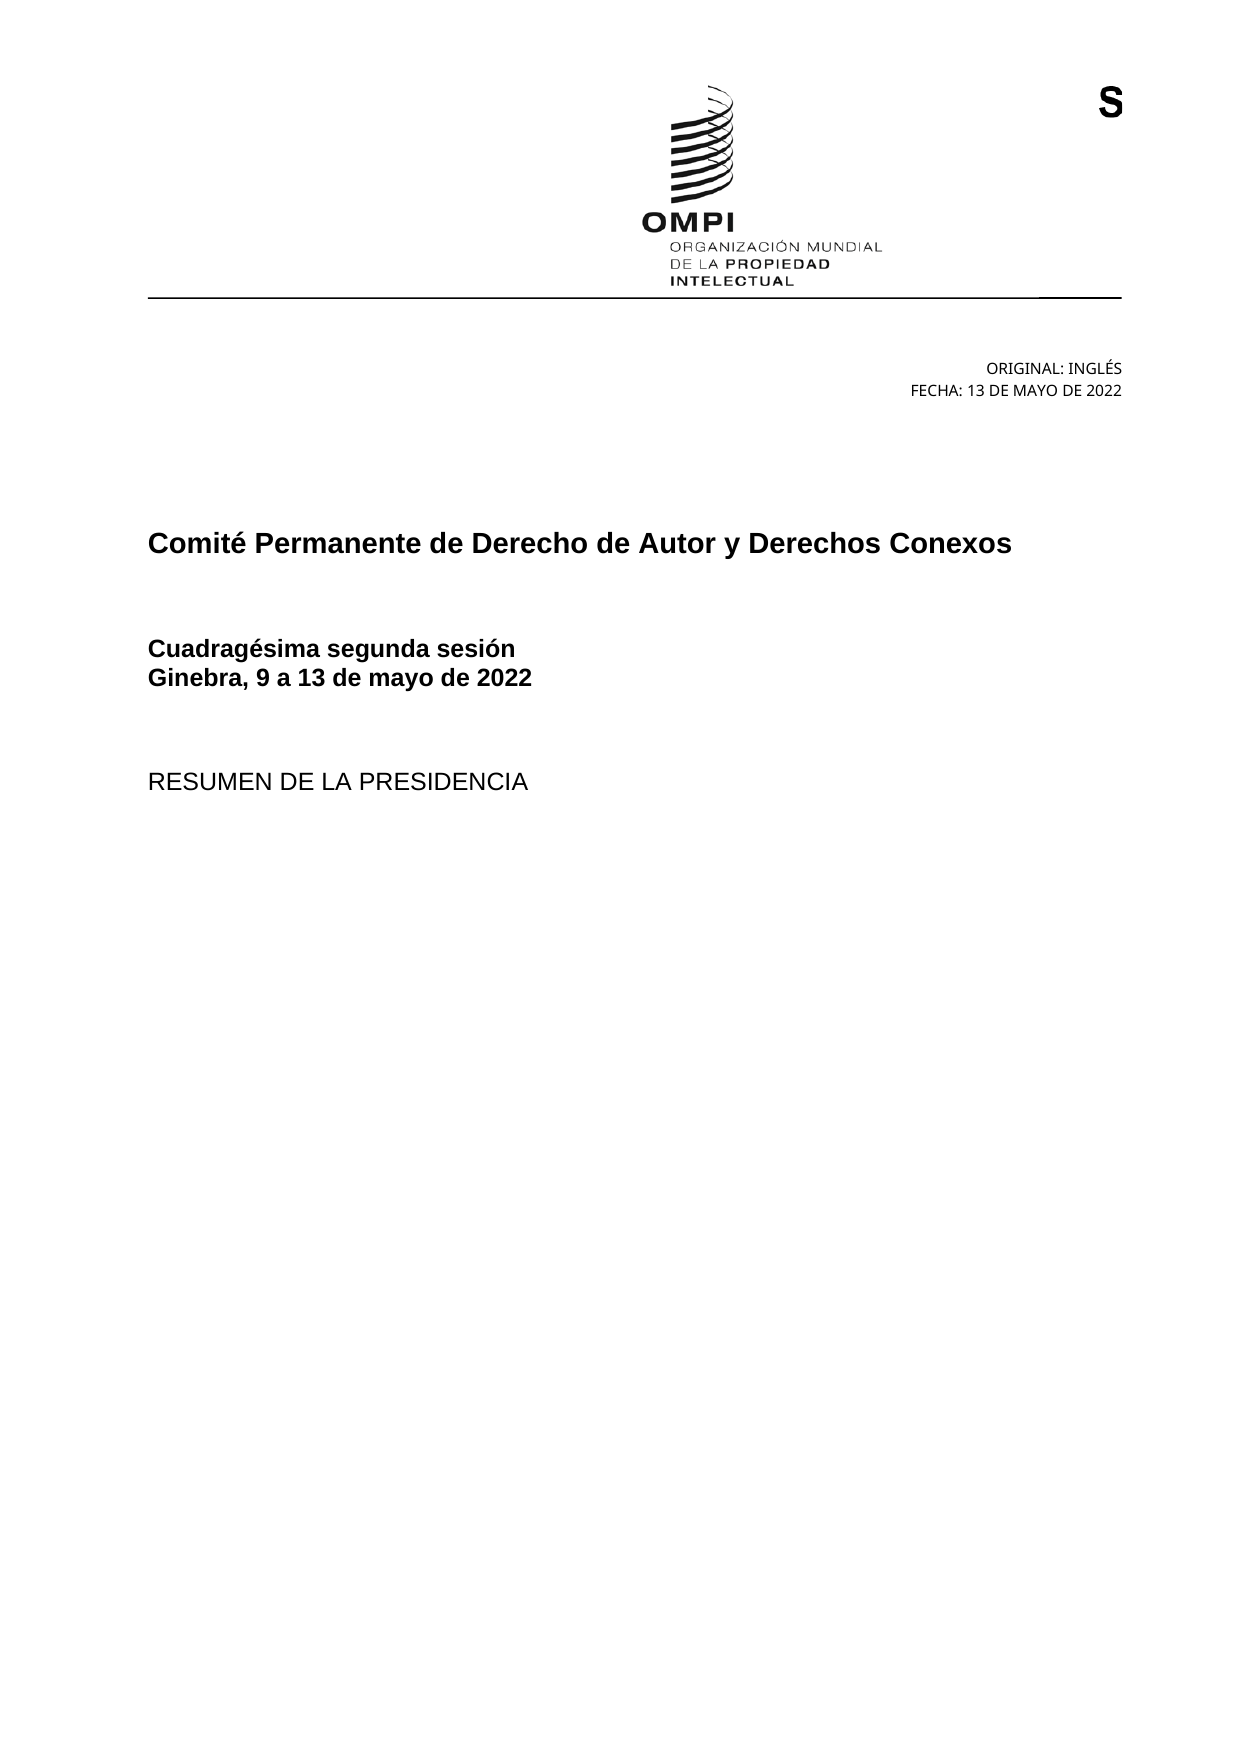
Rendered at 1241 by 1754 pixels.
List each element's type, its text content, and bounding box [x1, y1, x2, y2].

text Cuadragésima segunda sesión [148, 634, 1122, 663]
picture [627, 79, 1123, 298]
text FECHA: 13 de mayo de 2022 [148, 379, 1122, 401]
text Ginebra, 9 a 13 de mayo de 2022 [148, 663, 1122, 692]
text RESUMEN DE LA PRESIDENCIA [148, 767, 1122, 795]
text ORIGINAL: inglés [148, 358, 1122, 379]
text Comité Permanente de Derecho de Autor y Derechos Conexos [148, 526, 1122, 559]
